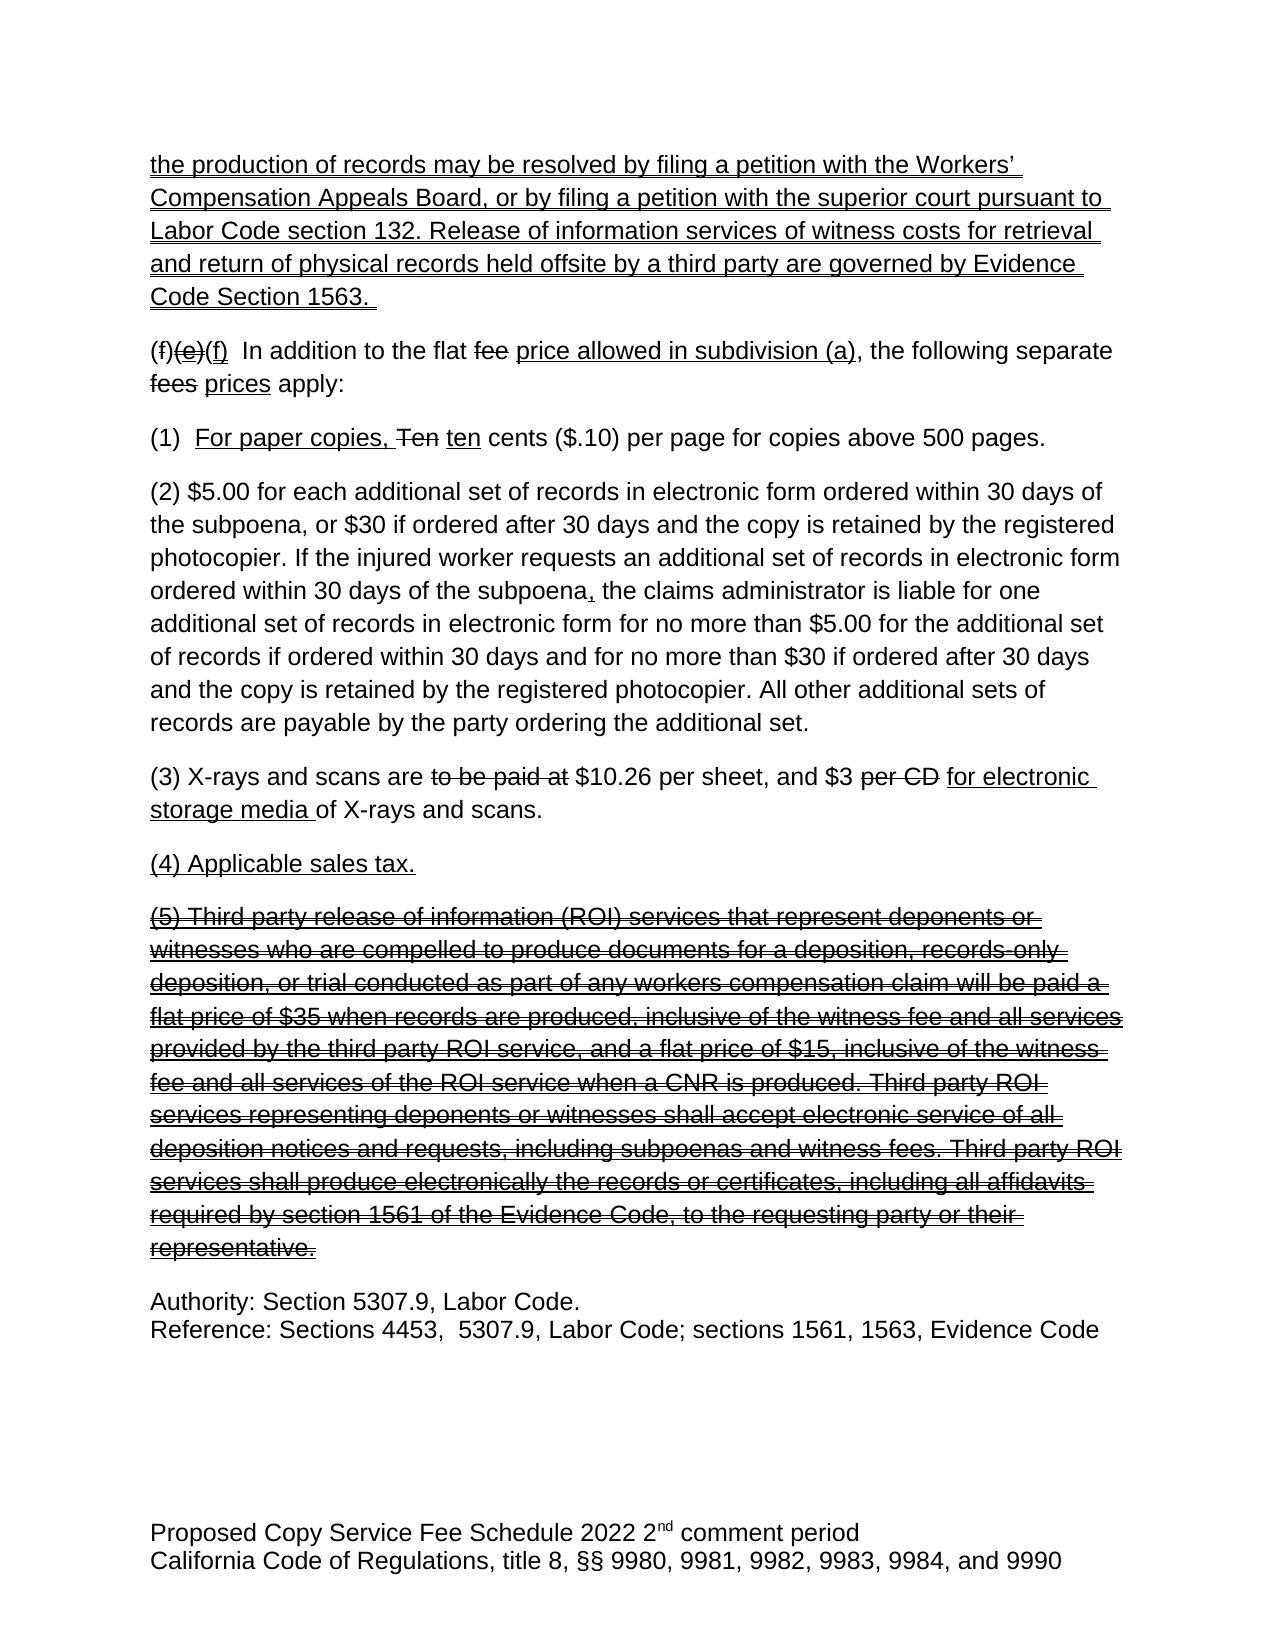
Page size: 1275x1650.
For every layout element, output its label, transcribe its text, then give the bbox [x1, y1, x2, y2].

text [150, 150, 1125, 311]
text (1) For paper copies, Ten ten cents ($.10) per page for copies above 500 pages. [150, 423, 1125, 452]
text Authority: Section 5307.9, Labor Code. [150, 1286, 1125, 1315]
text (2) $5.00 for each additional set of records in electronic form ordered within 30 days of the subpoena, or $30 if ordered after 30 days and the copy is retained by the registered photocopier. If the injured worker requests an additional set of records in electronic form ordered within 30 days of the subpoena, the claims administrator is liable for one additional set of records in electronic form for no more than $5.00 for the additional set of records if ordered within 30 days and for no more than $30 if ordered after 30 days and the copy is retained by the registered photocopier. All other additional sets of records are payable by the party ordering the additional set. [150, 477, 1125, 737]
text (3) X-rays and scans are to be paid at $10.26 per sheet, and $3 per CD for electronic storage media of X-rays and scans. [150, 762, 1125, 823]
text (5) Third party release of information (ROI) services that represent deponents or witnesses who are compelled to produce documents for a deposition, records-only deposition, or trial conducted as part of any workers compensation claim will be paid a flat price of $35 when records are produced, inclusive of the witness fee and all services provided by the third party ROI service, and a flat price of $15, inclusive of the witness fee and all services of the ROI service when a CNR is produced. Third party ROI services representing deponents or witnesses shall accept electronic service of all deposition notices and requests, including subpoenas and witness fees. Third party ROI services shall produce electronically the records or certificates, including all affidavits required by section 1561 of the Evidence Code, to the requesting party or their representative. [150, 902, 1125, 1261]
text Reference: Sections 4453, 5307.9, Labor Code; sections 1561, 1563, Evidence Code [150, 1315, 1125, 1344]
text (4) Applicable sales tax. [150, 848, 1125, 877]
text (f)(e)(f) In addition to the flat fee price allowed in subdivision (a), the following separate fees prices apply: [150, 336, 1125, 398]
